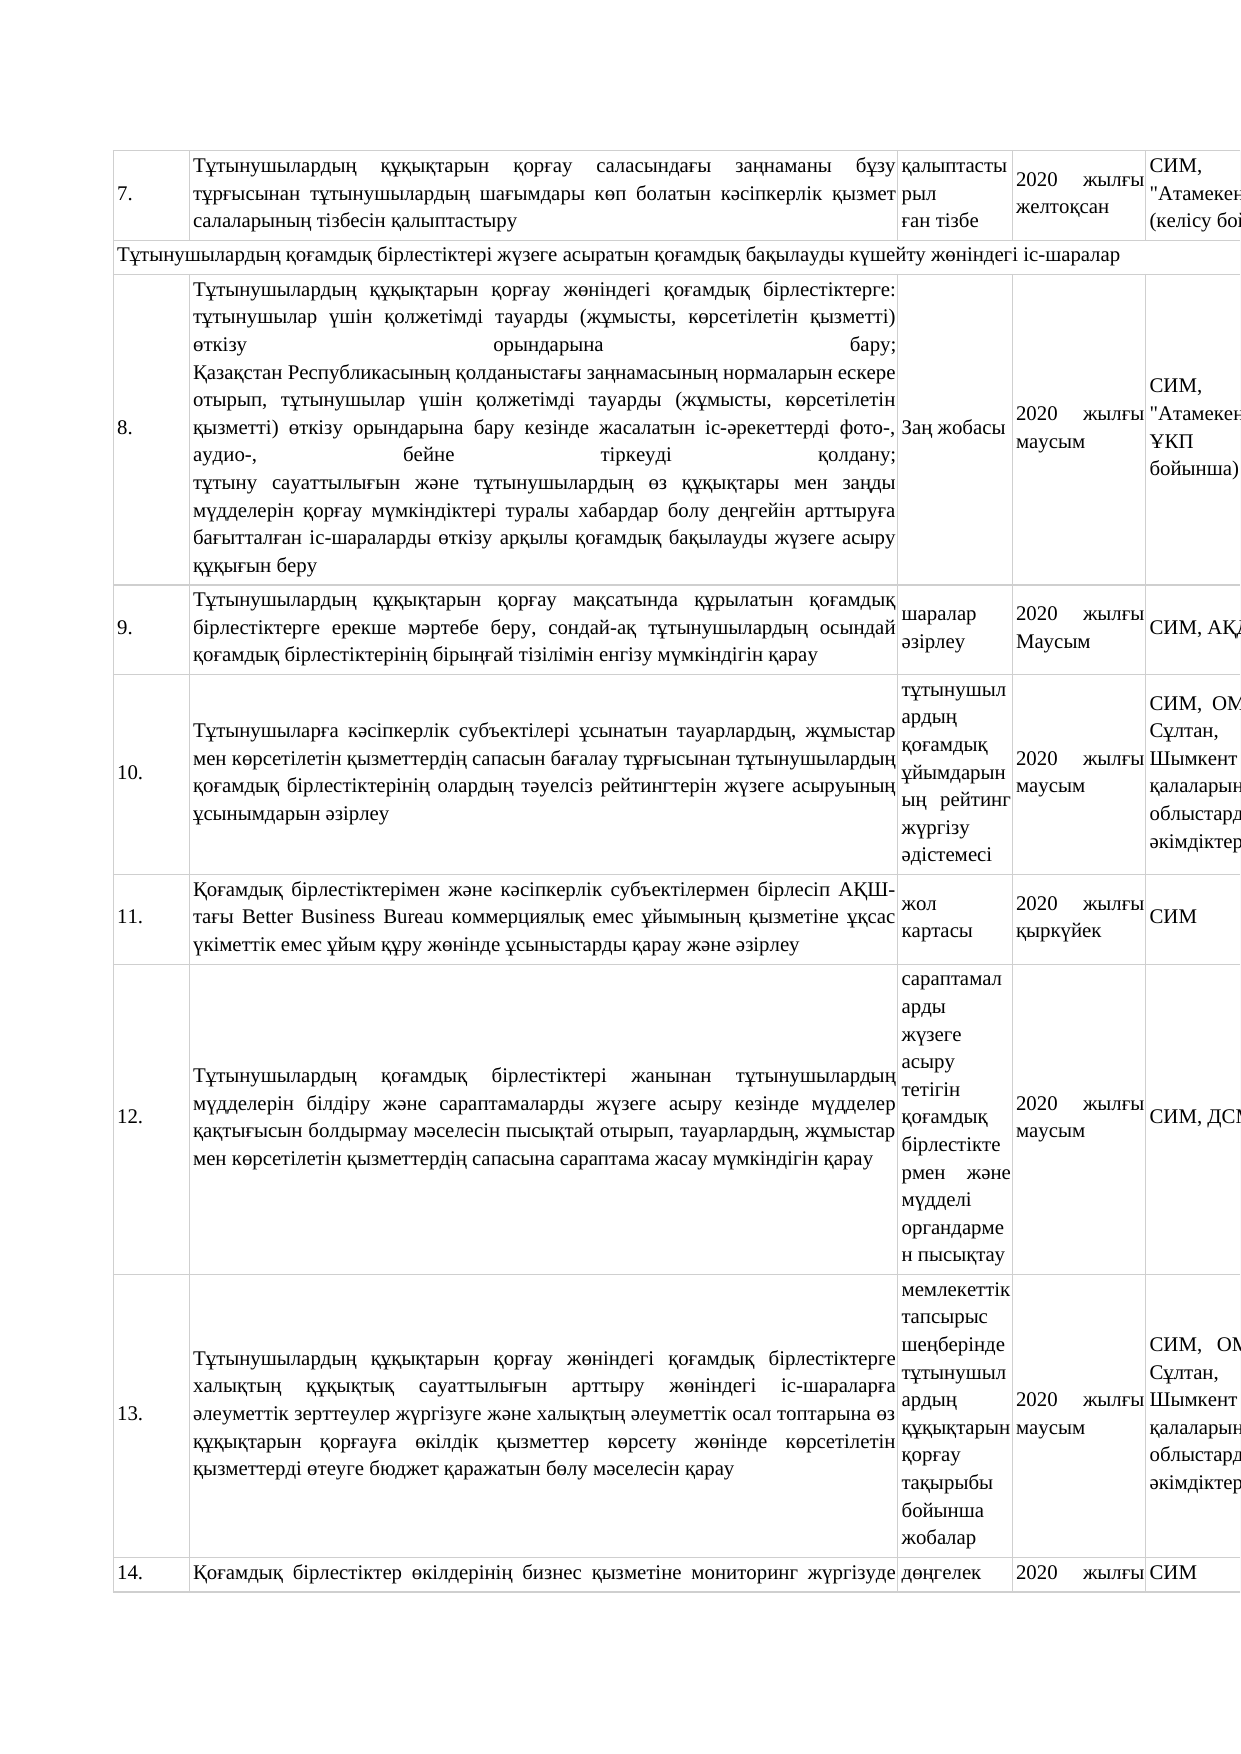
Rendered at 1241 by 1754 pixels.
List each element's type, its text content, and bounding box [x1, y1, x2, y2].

table_cell 10. [114, 675, 189, 874]
table_cell шаралар әзірлеу [898, 586, 1012, 674]
table_cell Тұтынушылардың қоғамдық бірлестіктері жанынан тұтынушылардың мүдделерін білдіру және сараптамаларды жүзеге асыру кезінде мүдделер қақтығысын болдырмау мәселесін пысықтай отырып, тауарлардың, жұмыстар мен көрсетілетін қызметтердің сапасына сараптама жасау мүмкіндігін қарау [190, 965, 897, 1274]
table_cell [898, 1558, 1012, 1591]
table_cell қалыптастырыл ған тізбе [898, 151, 1012, 239]
table_cell СИМ, ОМО, Нұр-Сұлтан, Алматы, Шымкент қалаларының және облыстардың әкімдіктері [1146, 1275, 1240, 1557]
table_cell Тұтынушылардың қоғамдық бірлестіктері жүзеге асыратын қоғамдық бақылауды күшейту жөніндегі іс-шаралар [114, 241, 1240, 274]
table_cell Тұтынушылардың құқықтарын қорғау жөніндегі қоғамдық бірлестіктерге: тұтынушылар үшін қолжетімді тауарды (жұмысты, көрсетілетін қызметті) өткізу орындарына бару; Қазақстан Республикасының қолданыстағы заңнамасының нормаларын ескере отырып, тұтынушылар үшін қолжетімді тауарды (жұмысты, көрсетілетін қызметті) өткізу орындарына бару кезінде жасалатын іс-әрекеттерді фото-, аудио-, бейне тіркеуді қолдану; тұтыну сауаттылығын және тұтынушылардың өз құқықтары мен заңды мүдделерін қорғау мүмкіндіктері туралы хабардар болу деңгейін арттыруға бағытталған іс-шараларды өткізу арқылы қоғамдық бақылауды жүзеге асыру құқығын беру [190, 275, 897, 584]
table_cell СИМ, ОМО, Нұр-Сұлтан, Алматы, Шымкент қалаларының және облыстардың әкімдіктері [1146, 675, 1240, 874]
table_cell тұтынушылардың қоғамдық ұйымдарының рейтинг жүргізу әдістемесі [898, 675, 1012, 874]
table_cell 7. [114, 151, 189, 239]
table_cell жол картасы [898, 875, 1012, 963]
table_cell Қоғамдық бірлестіктерімен және кәсіпкерлік субъектілермен бірлесіп АҚШ-тағы Better Business Bureau коммерциялық емес ұйымының қызметіне ұқсас үкіметтік емес ұйым құру жөнінде ұсыныстарды қарау және әзірлеу [190, 875, 897, 963]
table_cell Тұтынушылардың құқықтарын қорғау жөніндегі қоғамдық бірлестіктерге халықтың құқықтық сауаттылығын арттыру жөніндегі іс-шараларға әлеуметтік зерттеулер жүргізуге және халықтың әлеуметтік осал топтарына өз құқықтарын қорғауға өкілдік қызметтер көрсету жөнінде көрсетілетін қызметтерді өтеуге бюджет қаражатын бөлу мәселесін қарау [190, 1275, 897, 1557]
table_cell 2020 жылғы Маусым [1013, 586, 1145, 674]
table_cell 2020 жылғы маусым [1013, 275, 1145, 584]
table_cell 2020 жылғы маусым [1013, 1275, 1145, 1557]
table_cell СИМ, ОМО, "Атамекен" ҰКП (келісу бойынша) [1146, 151, 1240, 239]
table_cell Тұтынушылардың құқықтарын қорғау саласындағы заңнаманы бұзу тұрғысынан тұтынушылардың шағымдары көп болатын кәсіпкерлік қызмет салаларының тізбесін қалыптастыру [190, 151, 897, 239]
table_cell СИМ [1146, 1558, 1240, 1591]
table_cell 14. [114, 1558, 189, 1591]
table_cell СИМ, ДСМ [1146, 965, 1240, 1274]
table_cell 2020 жылғы қыркүйек [1013, 875, 1145, 963]
table_cell 13. [114, 1275, 189, 1557]
table_cell Заң жобасы [898, 275, 1012, 584]
table_cell мемлекеттік тапсырыс шеңберінде тұтынушылардың құқықтарын қорғау тақырыбы бойынша жобалар [898, 1275, 1012, 1557]
table_cell 2020 жылғы ақпан [1013, 1558, 1145, 1591]
table_cell СИМ [1146, 875, 1240, 963]
table_cell СИМ, ҰЭМ, "Атамекен" ҰКП (келісу бойынша) [1146, 275, 1240, 584]
table_cell 11. [114, 875, 189, 963]
table_cell 12. [114, 965, 189, 1274]
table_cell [190, 1558, 897, 1591]
table_cell СИМ, АҚДМ [1146, 586, 1240, 674]
table_cell 2020 жылғы маусым [1013, 965, 1145, 1274]
table_cell Тұтынушыларға кәсіпкерлік субъектілері ұсынатын тауарлардың, жұмыстар мен көрсетілетін қызметтердің сапасын бағалау тұрғысынан тұтынушылардың қоғамдық бірлестіктерінің олардың тәуелсіз рейтингтерін жүзеге асыруының ұсынымдарын әзірлеу [190, 675, 897, 874]
table_cell 9. [114, 586, 189, 674]
table_cell 2020 жылғы маусым [1013, 675, 1145, 874]
table_cell 8. [114, 275, 189, 584]
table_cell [1013, 151, 1145, 239]
table_cell сараптамаларды жүзеге асыру тетігін қоғамдық бірлестіктермен және мүдделі органдармен пысықтау [898, 965, 1012, 1274]
table_cell Тұтынушылардың құқықтарын қорғау мақсатында құрылатын қоғамдық бірлестіктерге ерекше мәртебе беру, сондай-ақ тұтынушылардың осындай қоғамдық бірлестіктерінің бірыңғай тізілімін енгізу мүмкіндігін қарау [190, 586, 897, 674]
